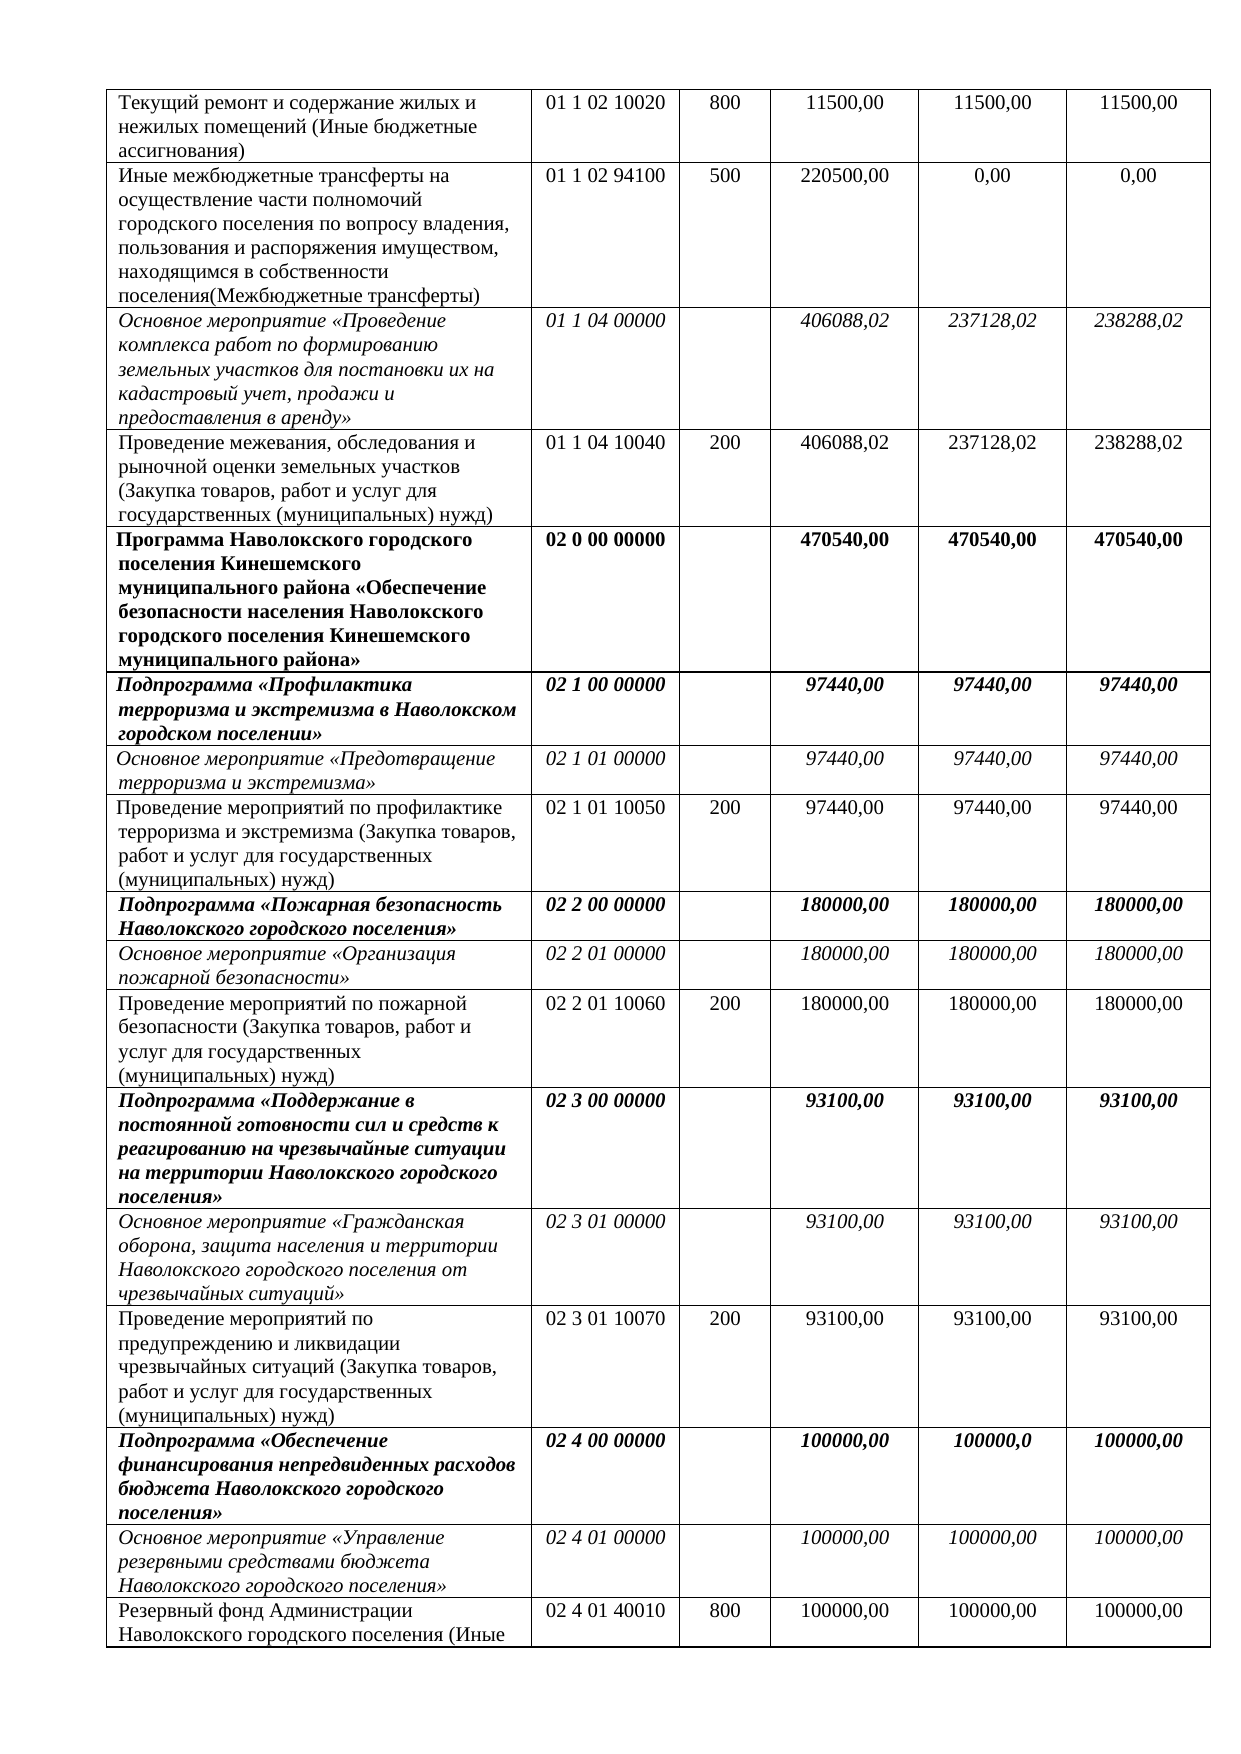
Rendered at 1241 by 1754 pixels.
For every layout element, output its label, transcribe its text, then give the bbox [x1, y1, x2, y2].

table_cell 180000,00 [771, 990, 918, 1087]
table_cell 02 1 00 00000 [532, 673, 679, 744]
table_cell 93100,00 [919, 1306, 1066, 1427]
table_cell Подпрограмма «Пожарная безопасность Наволокского городского поселения» [107, 892, 531, 940]
table_cell 180000,00 [771, 941, 918, 989]
table_cell Подпрограмма «Обеспечение финансирования непредвиденных расходов бюджета Наволокского городского поселения» [107, 1428, 531, 1524]
table_cell 100000,00 [771, 1598, 918, 1646]
table_cell 100000,00 [1067, 1428, 1210, 1524]
table_cell Основное мероприятие «Гражданская оборона, защита населения и территории Наволокского городского поселения от чрезвычайных ситуаций» [107, 1209, 531, 1305]
table_cell [680, 892, 770, 940]
table_cell Проведение мероприятий по профилактике терроризма и экстремизма (Закупка товаров, работ и услуг для государственных (муниципальных) нужд) [107, 795, 531, 891]
table_cell 97440,00 [919, 795, 1066, 891]
table_cell 93100,00 [1067, 1209, 1210, 1305]
table_cell 180000,00 [919, 892, 1066, 940]
table_cell 180000,00 [1067, 941, 1210, 989]
table_cell 100000,00 [919, 1525, 1066, 1597]
table_cell [680, 673, 770, 744]
table_cell 470540,00 [919, 527, 1066, 671]
table_cell Проведение мероприятий по пожарной безопасности (Закупка товаров, работ и услуг для государственных (муниципальных) нужд) [107, 990, 531, 1087]
table_cell 01 1 02 10020 [532, 90, 679, 162]
table_cell 180000,00 [1067, 990, 1210, 1087]
table_cell 800 [680, 1598, 770, 1646]
table_cell Программа Наволокского городского поселения Кинешемского муниципального района «Обеспечение безопасности населения Наволокского городского поселения Кинешемского муниципального района» [107, 527, 531, 671]
table_cell 97440,00 [771, 746, 918, 794]
table_cell 180000,00 [1067, 892, 1210, 940]
table_cell 02 3 01 10070 [532, 1306, 679, 1427]
table_cell 100000,00 [1067, 1525, 1210, 1597]
table_cell 97440,00 [919, 746, 1066, 794]
table_cell 02 2 01 10060 [532, 990, 679, 1087]
table_cell [680, 1088, 770, 1208]
table_cell 470540,00 [771, 527, 918, 671]
table_cell 93100,00 [919, 1088, 1066, 1208]
table_cell 02 3 00 00000 [532, 1088, 679, 1208]
table_cell 238288,02 [1067, 308, 1210, 429]
table_cell Текущий ремонт и содержание жилых и нежилых помещений (Иные бюджетные ассигнования) [107, 90, 531, 162]
table_cell 100000,00 [1067, 1598, 1210, 1646]
table_cell 100000,00 [771, 1525, 918, 1597]
table_cell [680, 1209, 770, 1305]
table_cell Основное мероприятие «Управление резервными средствами бюджета Наволокского городского поселения» [107, 1525, 531, 1597]
table_cell Основное мероприятие «Организация пожарной безопасности» [107, 941, 531, 989]
table_cell Основное мероприятие «Предотвращение терроризма и экстремизма» [107, 746, 531, 794]
table_cell 200 [680, 1306, 770, 1427]
table_cell 02 0 00 00000 [532, 527, 679, 671]
table_cell 97440,00 [771, 673, 918, 744]
table_cell 97440,00 [771, 795, 918, 891]
table_cell 02 2 01 00000 [532, 941, 679, 989]
table_cell Подпрограмма «Профилактика терроризма и экстремизма в Наволокском городском поселении» [107, 673, 531, 744]
table_cell 02 4 01 00000 [532, 1525, 679, 1597]
table_cell 237128,02 [919, 308, 1066, 429]
table_cell [680, 527, 770, 671]
table_cell 180000,00 [919, 941, 1066, 989]
table_cell 200 [680, 795, 770, 891]
table_cell 100000,00 [771, 1428, 918, 1524]
table_cell Проведение межевания, обследования и рыночной оценки земельных участков (Закупка товаров, работ и услуг для государственных (муниципальных) нужд) [107, 430, 531, 526]
table_cell 406088,02 [771, 308, 918, 429]
table_cell 237128,02 [919, 430, 1066, 526]
table_cell 180000,00 [919, 990, 1066, 1087]
table_cell 93100,00 [1067, 1306, 1210, 1427]
table_cell 11500,00 [771, 90, 918, 162]
table_cell Подпрограмма «Поддержание в постоянной готовности сил и средств к реагированию на чрезвычайные ситуации на территории Наволокского городского поселения» [107, 1088, 531, 1208]
table_cell 93100,00 [1067, 1088, 1210, 1208]
table_cell 800 [680, 90, 770, 162]
table_cell 02 3 01 00000 [532, 1209, 679, 1305]
table_cell [680, 941, 770, 989]
table_cell 02 4 00 00000 [532, 1428, 679, 1524]
table_cell Основное мероприятие «Проведение комплекса работ по формированию земельных участков для постановки их на кадастровый учет, продажи и предоставления в аренду» [107, 308, 531, 429]
table_cell 200 [680, 430, 770, 526]
table_cell 01 1 04 00000 [532, 308, 679, 429]
table_cell [680, 1428, 770, 1524]
table_cell 97440,00 [1067, 673, 1210, 744]
table_cell 200 [680, 990, 770, 1087]
table_cell 02 1 01 00000 [532, 746, 679, 794]
table_cell 02 1 01 10050 [532, 795, 679, 891]
table_cell 97440,00 [1067, 795, 1210, 891]
table_cell [680, 308, 770, 429]
table_cell 238288,02 [1067, 430, 1210, 526]
table_cell 0,00 [919, 163, 1066, 307]
table_cell 93100,00 [771, 1306, 918, 1427]
table_cell Иные межбюджетные трансферты на осуществление части полномочий городского поселения по вопросу владения, пользования и распоряжения имуществом, находящимся в собственности поселения(Межбюджетные трансферты) [107, 163, 531, 307]
table_cell 02 2 00 00000 [532, 892, 679, 940]
table_cell 100000,00 [919, 1598, 1066, 1646]
table_cell 01 1 02 94100 [532, 163, 679, 307]
table_cell 11500,00 [919, 90, 1066, 162]
table_cell 0,00 [1067, 163, 1210, 307]
table_cell 11500,00 [1067, 90, 1210, 162]
table_cell 93100,00 [771, 1088, 918, 1208]
table_cell [680, 746, 770, 794]
table_cell 180000,00 [771, 892, 918, 940]
table_cell 100000,0 [919, 1428, 1066, 1524]
table_cell 93100,00 [771, 1209, 918, 1305]
table_cell [680, 1525, 770, 1597]
table_cell 470540,00 [1067, 527, 1210, 671]
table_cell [107, 1598, 531, 1646]
table_cell 97440,00 [919, 673, 1066, 744]
table_cell 01 1 04 10040 [532, 430, 679, 526]
table_cell Проведение мероприятий по предупреждению и ликвидации чрезвычайных ситуаций (Закупка товаров, работ и услуг для государственных (муниципальных) нужд) [107, 1306, 531, 1427]
table_cell 406088,02 [771, 430, 918, 526]
table_cell 500 [680, 163, 770, 307]
table_cell 220500,00 [771, 163, 918, 307]
table_cell 97440,00 [1067, 746, 1210, 794]
table_cell 02 4 01 40010 [532, 1598, 679, 1646]
table_cell 93100,00 [919, 1209, 1066, 1305]
